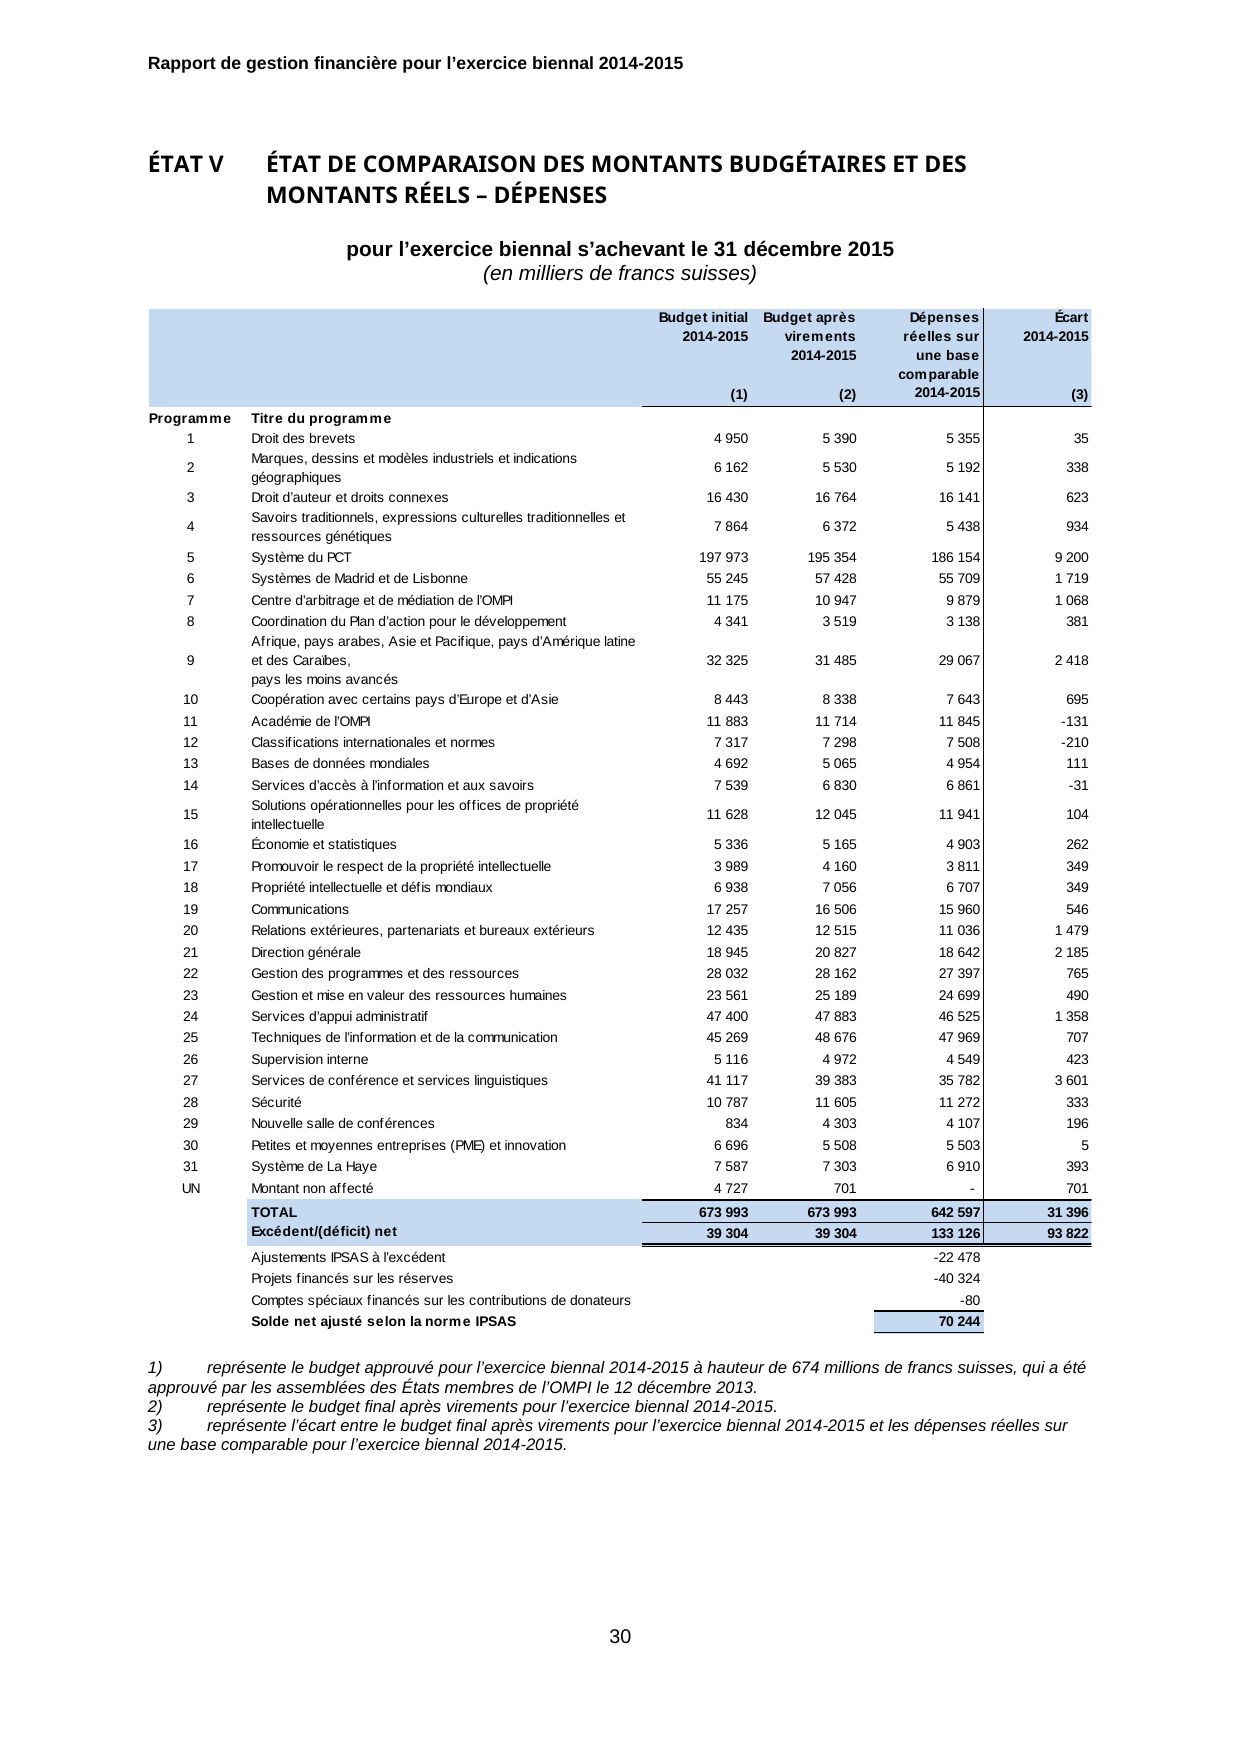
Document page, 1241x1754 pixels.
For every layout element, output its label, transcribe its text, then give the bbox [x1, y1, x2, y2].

text 3) représente l’écart entre le budget final après virements pour l’exercice biennal 2014-2015 et les dépenses réelles sur une base comparable pour l’exercice biennal 2014-2015. [148, 1416, 1092, 1454]
text 1) représente le budget approuvé pour l’exercice biennal 2014-2015 à hauteur de 674 millions de francs suisses, qui a été approuvé par les assemblées des États membres de l’OMPI le 12 décembre 2013. [148, 1358, 1092, 1397]
subtitle ÉTAT V État de comparaison des montants budgétaires et des montants réels – dépenses [148, 148, 1092, 210]
text pour l’exercice biennal s’achevant le 31 décembre 2015 [148, 237, 1092, 261]
text 2) représente le budget final après virements pour l’exercice biennal 2014-2015. [148, 1397, 1092, 1416]
text (en milliers de francs suisses) [148, 261, 1092, 284]
